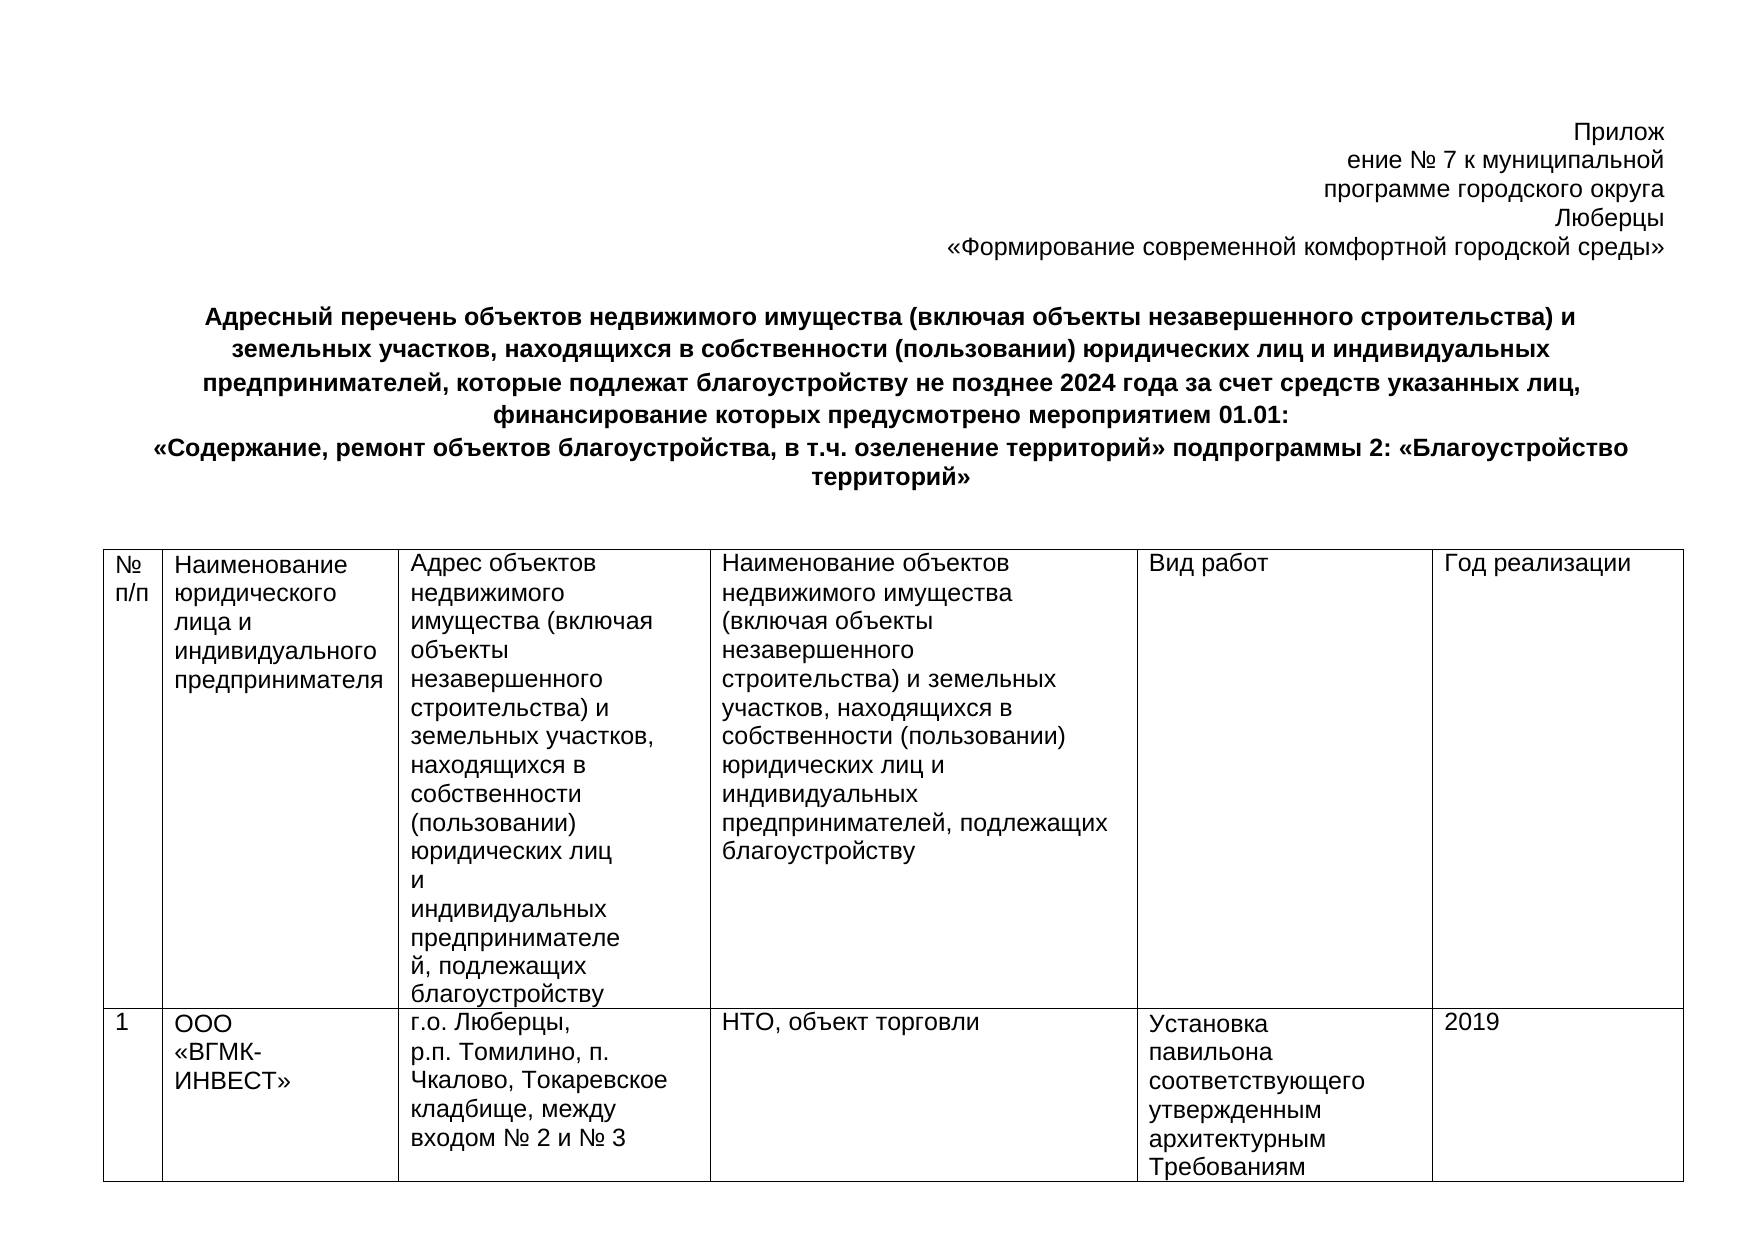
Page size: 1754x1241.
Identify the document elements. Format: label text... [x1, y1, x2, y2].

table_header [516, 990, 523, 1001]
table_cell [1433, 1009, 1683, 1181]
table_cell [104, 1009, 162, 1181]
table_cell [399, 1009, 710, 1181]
text «Содержание, ремонт объектов благоустройства, в т.ч. озеленение территорий» подпрограммы 2: «Благоустройство территорий» [116, 433, 1666, 491]
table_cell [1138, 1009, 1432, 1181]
text Приложение № 7 к муниципальной программе городского округа Люберцы [1282, 117, 1664, 232]
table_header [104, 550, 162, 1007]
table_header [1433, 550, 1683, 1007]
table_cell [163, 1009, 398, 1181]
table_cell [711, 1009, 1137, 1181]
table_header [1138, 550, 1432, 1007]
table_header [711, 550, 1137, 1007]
text «Формирование современной комфортной городской среды» [21, 232, 1664, 261]
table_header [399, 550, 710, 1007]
subtitle Адресный перечень объектов недвижимого имущества (включая объекты незавершенного строительства) и земельных участков, находящихся в собственности (пользовании) юридических лиц и индивидуальных предпринимателей, которые подлежат благоустройству не позднее 2024 года за счет средств указанных лиц, финансирование которых предусмотрено мероприятием 01.01: [153, 301, 1628, 429]
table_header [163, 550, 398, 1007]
